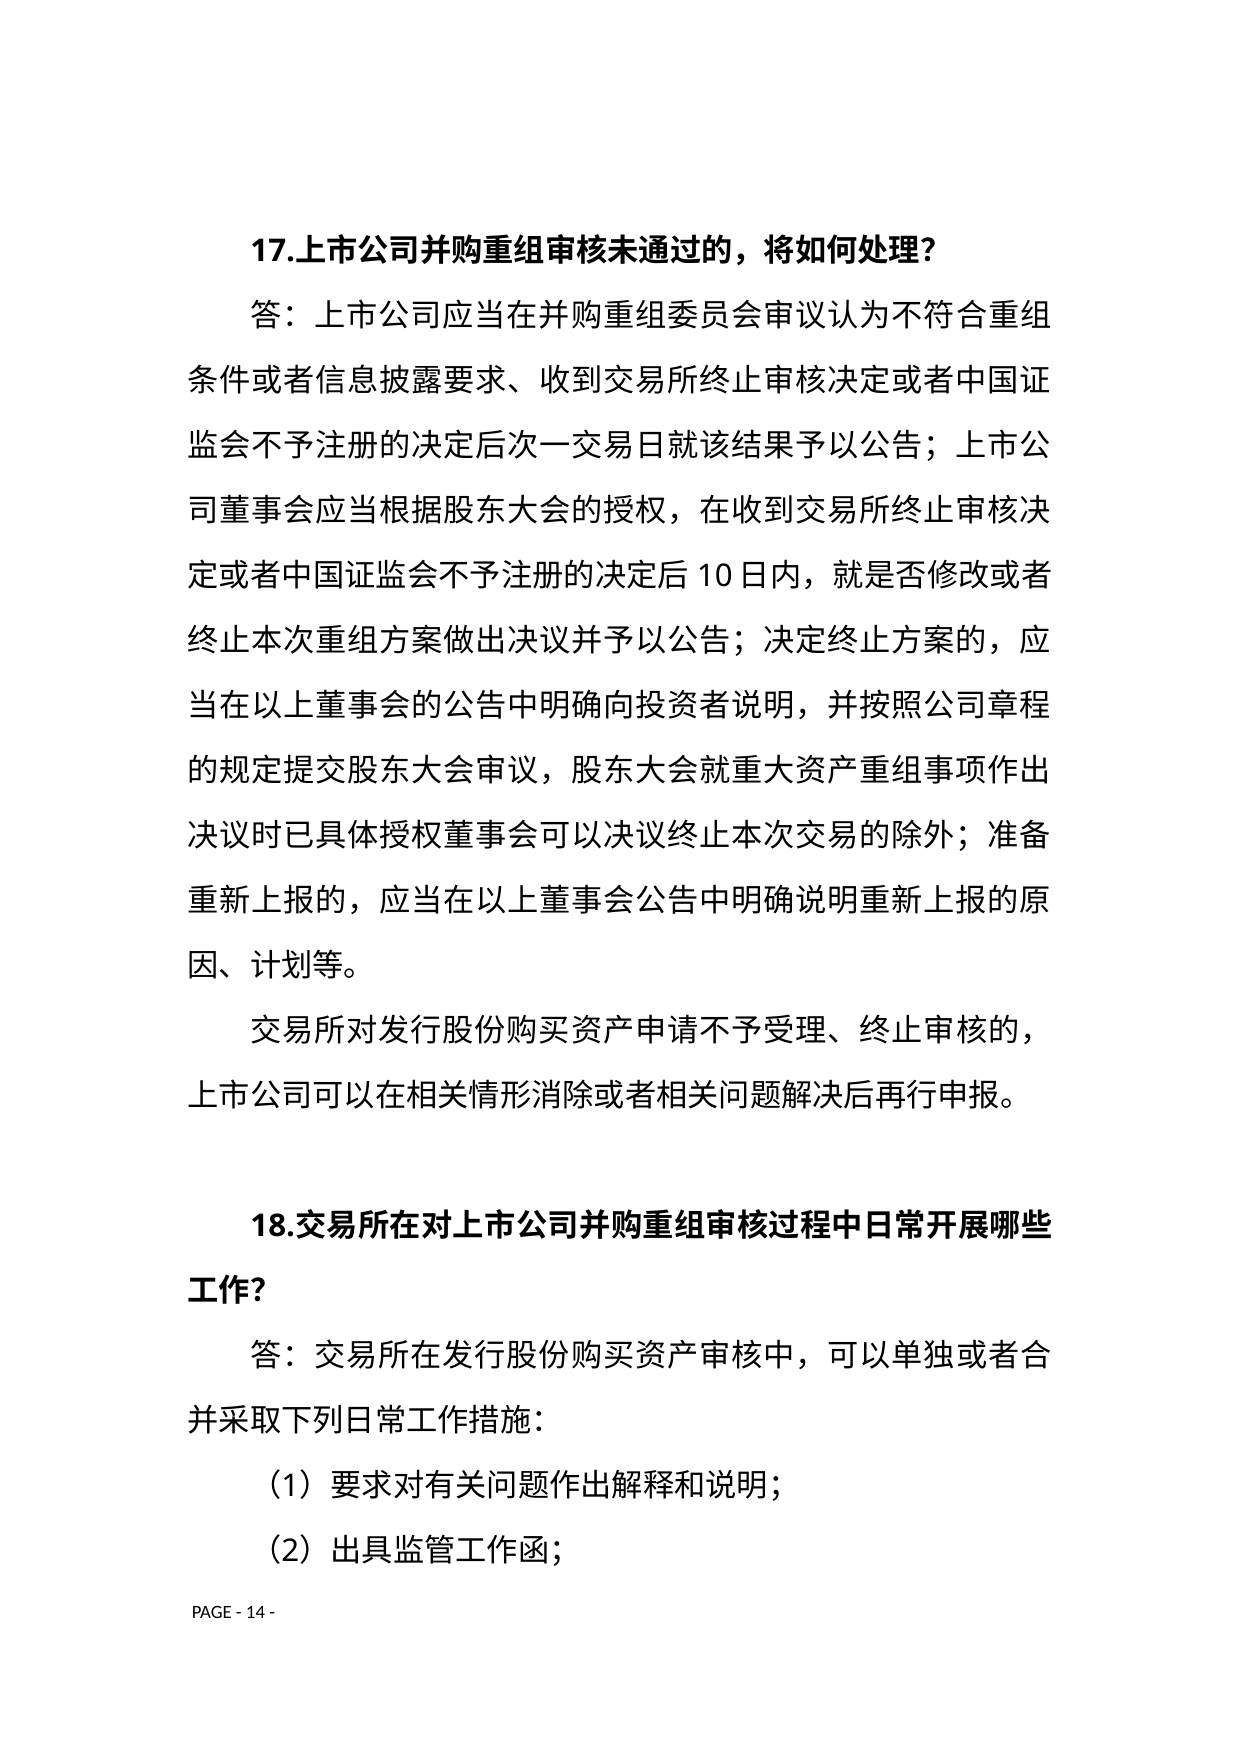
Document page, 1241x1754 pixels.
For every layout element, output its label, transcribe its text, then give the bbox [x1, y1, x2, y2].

text （1）要求对有关问题作出解释和说明； [187, 1450, 1053, 1515]
text 交易所对发行股份购买资产申请不予受理、终止审核的，上市公司可以在相关情形消除或者相关问题解决后再行申报。 [187, 995, 1053, 1125]
text （2）出具监管工作函； [187, 1515, 1053, 1580]
text 18.交易所在对上市公司并购重组审核过程中日常开展哪些工作？ [187, 1190, 1053, 1320]
text 答：上市公司应当在并购重组委员会审议认为不符合重组条件或者信息披露要求、收到交易所终止审核决定或者中国证监会不予注册的决定后次一交易日就该结果予以公告；上市公司董事会应当根据股东大会的授权，在收到交易所终止审核决定或者中国证监会不予注册的决定后10日内，就是否修改或者终止本次重组方案做出决议并予以公告；决定终止方案的，应当在以上董事会的公告中明确向投资者说明，并按照公司章程的规定提交股东大会审议，股东大会就重大资产重组事项作出决议时已具体授权董事会可以决议终止本次交易的除外；准备重新上报的，应当在以上董事会公告中明确说明重新上报的原因、计划等。 [187, 280, 1053, 995]
text 17.上市公司并购重组审核未通过的，将如何处理？ [187, 215, 1053, 280]
text 答：交易所在发行股份购买资产审核中，可以单独或者合并采取下列日常工作措施： [187, 1320, 1053, 1450]
